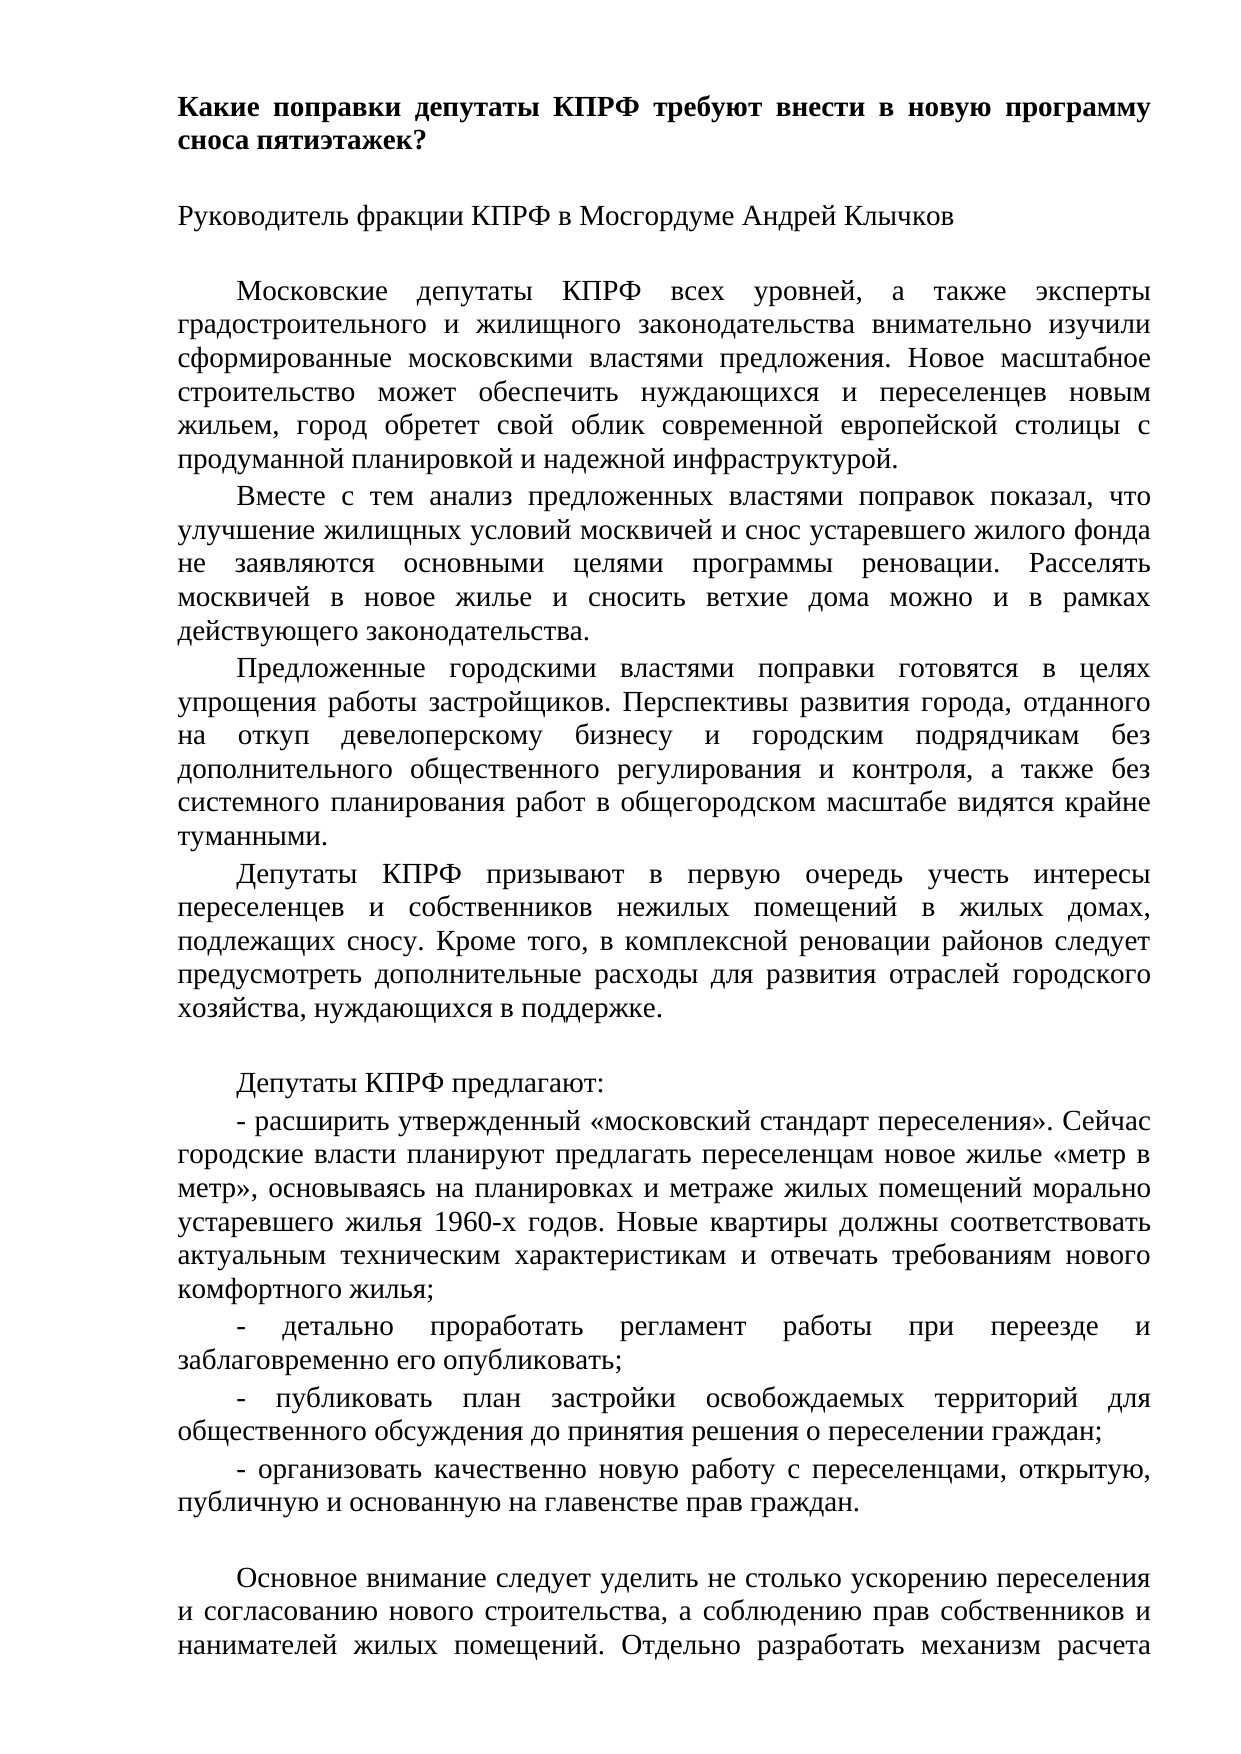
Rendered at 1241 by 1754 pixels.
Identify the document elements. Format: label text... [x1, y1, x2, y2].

text - публиковать план застройки освобождаемых территорий для общественного обсуждения до принятия решения о переселении граждан; [177, 1380, 1152, 1447]
text - детально проработать регламент работы при переезде и заблаговременно его опубликовать; [177, 1308, 1152, 1376]
text Депутаты КПРФ предлагают: [177, 1065, 1152, 1099]
text Руководитель фракции КПРФ в Мосгордуме Андрей Клычков [177, 198, 1152, 231]
text - организовать качественно новую работу с переселенцами, открытую, публичную и основанную на главенстве прав граждан. [177, 1451, 1152, 1518]
text Вместе с тем анализ предложенных властями поправок показал, что улучшение жилищных условий москвичей и снос устаревшего жилого фонда не заявляются основными целями программы реновации. Расселять москвичей в новое жилье и сносить ветхие дома можно и в рамках действующего законодательства. [177, 478, 1152, 646]
text Предложенные городскими властями поправки готовятся в целях упрощения работы застройщиков. Перспективы развития города, отданного на откуп девелоперскому бизнесу и городским подрядчикам без дополнительного общественного регулирования и контроля, а также без системного планирования работ в общегородском масштабе видятся крайне туманными. [177, 650, 1152, 852]
text Какие поправки депутаты КПРФ требуют внести в новую программу сноса пятиэтажек? [177, 89, 1152, 156]
text Московские депутаты КПРФ всех уровней, а также эксперты градостроительного и жилищного законодательства внимательно изучили сформированные московскими властями предложения. Новое масштабное строительство может обеспечить нуждающихся и переселенцев новым жильем, город обретет свой облик современной европейской столицы с продуманной планировкой и надежной инфраструктурой. [177, 273, 1152, 474]
text Депутаты КПРФ призывают в первую очередь учесть интересы переселенцев и собственников нежилых помещений в жилых домах, подлежащих сносу. Кроме того, в комплексной реновации районов следует предусмотреть дополнительные расходы для развития отраслей городского хозяйства, нуждающихся в поддержке. [177, 856, 1152, 1023]
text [177, 1560, 1152, 1661]
text - расширить утвержденный «московский стандарт переселения». Сейчас городские власти планируют предлагать переселенцам новое жилье «метр в метр», основываясь на планировках и метраже жилых помещений морально устаревшего жилья 1960-х годов. Новые квартиры должны соответствовать актуальным техническим характеристикам и отвечать требованиям нового комфортного жилья; [177, 1103, 1152, 1304]
